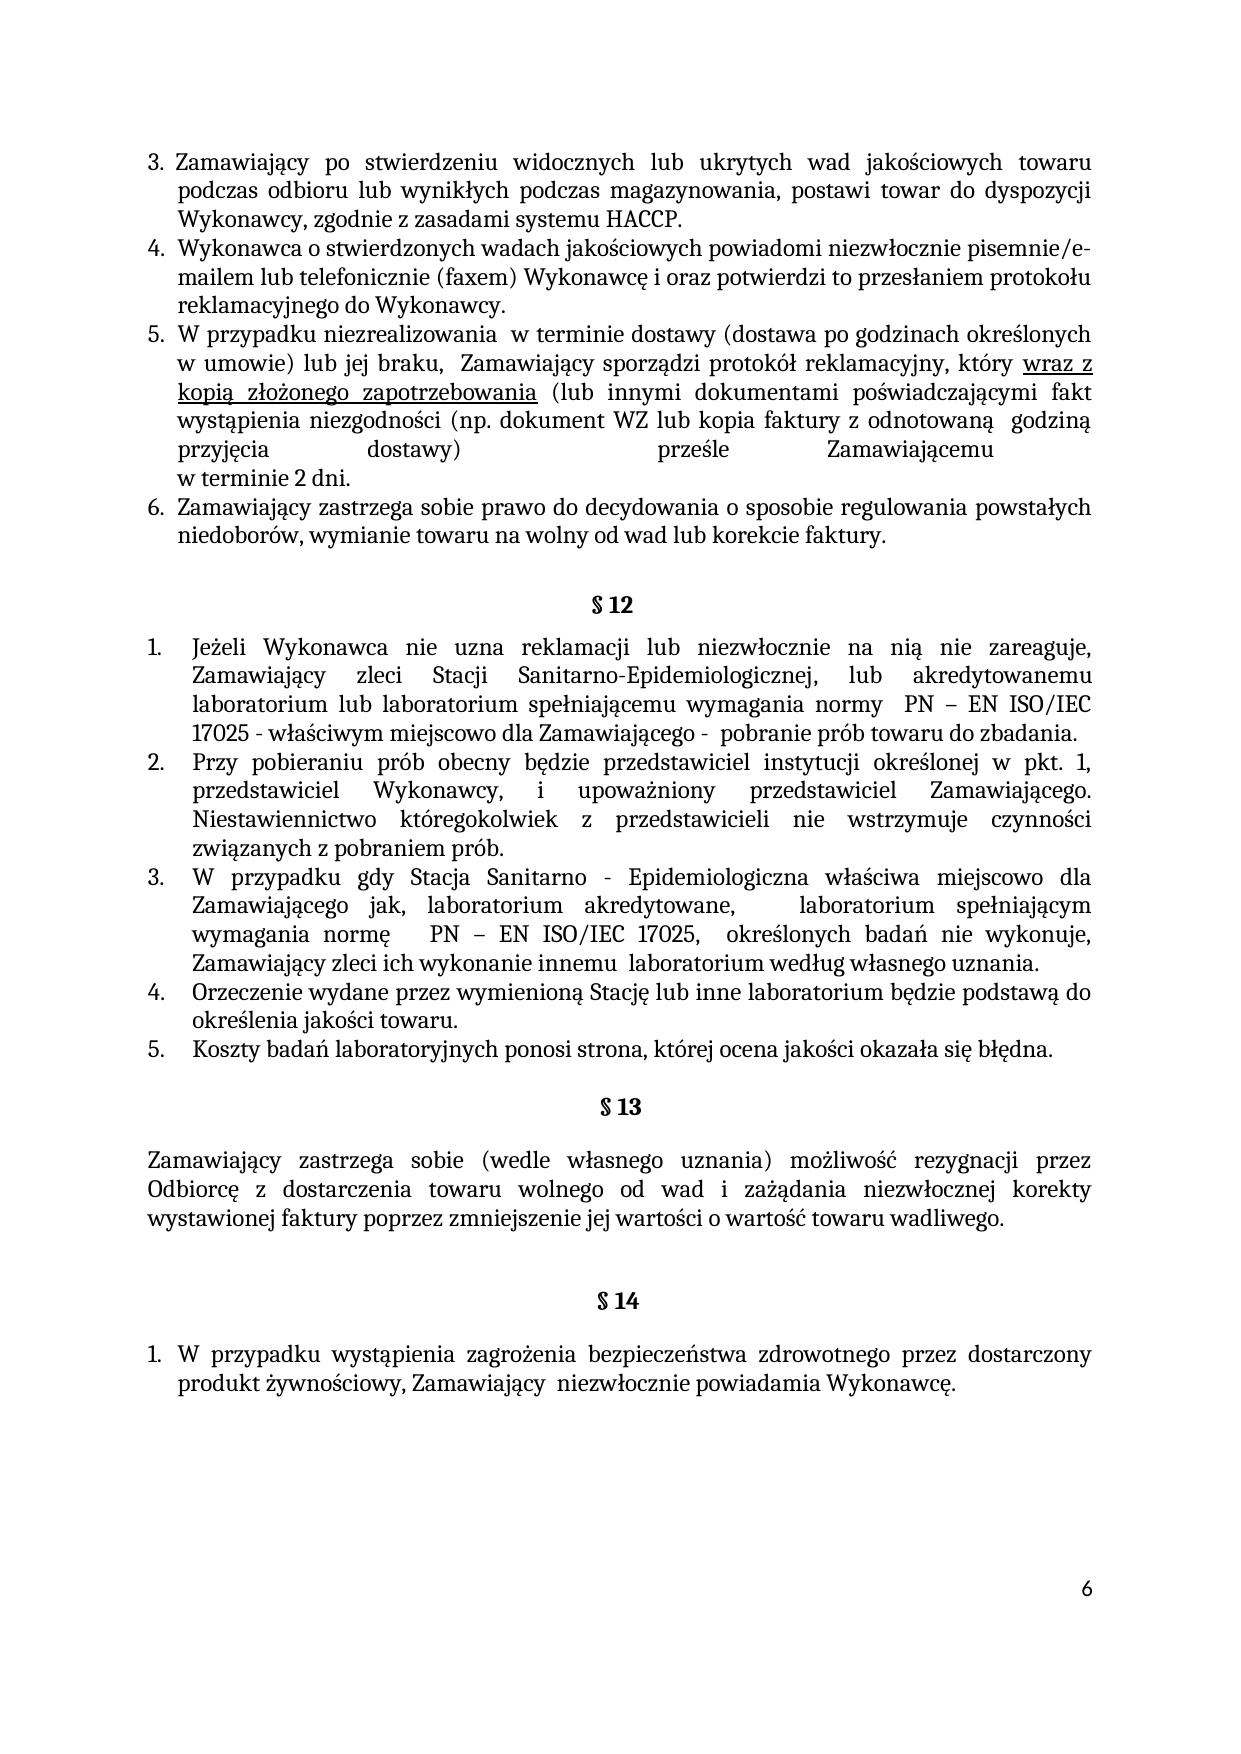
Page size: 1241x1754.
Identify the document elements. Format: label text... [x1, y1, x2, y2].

list Przy pobieraniu prób obecny będzie przedstawiciel instytucji określonej w pkt. 1, przedstawiciel Wykonawcy, i upoważniony przedstawiciel Zamawiającego. Niestawiennictwo któregokolwiek z przedstawicieli nie wstrzymuje czynności związanych z pobraniem prób. [148, 748, 1093, 863]
list Zamawiający po stwierdzeniu widocznych lub ukrytych wad jakościowych towaru podczas odbioru lub wynikłych podczas magazynowania, postawi towar do dyspozycji Wykonawcy, zgodnie z zasadami systemu HACCP. [148, 148, 1093, 234]
text Zamawiający zastrzega sobie (wedle własnego uznania) możliwość rezygnacji przez Odbiorcę z dostarczenia towaru wolnego od wad i zażądania niezwłocznej korekty wystawionej faktury poprzez zmniejszenie jej wartości o wartość towaru wadliwego. [148, 1146, 1093, 1233]
list W przypadku niezrealizowania w terminie dostawy (dostawa po godzinach określonych w umowie) lub jej braku, Zamawiający sporządzi protokół reklamacyjny, który wraz z kopią złożonego zapotrzebowania (lub innymi dokumentami poświadczającymi fakt wystąpienia niezgodności (np. dokument WZ lub kopia faktury z odnotowaną godziną przyjęcia dostawy) prześle Zamawiającemu w terminie 2 dni. [148, 320, 1093, 493]
list W przypadku gdy Stacja Sanitarno - Epidemiologiczna właściwa miejscowo dla Zamawiającego jak, laboratorium akredytowane, laboratorium spełniającym wymagania normę PN – EN ISO/IEC 17025, określonych badań nie wykonuje, Zamawiający zleci ich wykonanie innemu laboratorium według własnego uznania. [148, 863, 1093, 978]
list Orzeczenie wydane przez wymienioną Stację lub inne laboratorium będzie podstawą do określenia jakości towaru. [148, 978, 1093, 1035]
list W przypadku wystąpienia zagrożenia bezpieczeństwa zdrowotnego przez dostarczony produkt żywnościowy, Zamawiający niezwłocznie powiadamia Wykonawcę. [148, 1340, 1093, 1398]
list Wykonawca o stwierdzonych wadach jakościowych powiadomi niezwłocznie pisemnie/e-mailem lub telefonicznie (faxem) Wykonawcę i oraz potwierdzi to przesłaniem protokołu reklamacyjnego do Wykonawcy. [148, 234, 1093, 320]
list Zamawiający zastrzega sobie prawo do decydowania o sposobie regulowania powstałych niedoborów, wymianie towaru na wolny od wad lub korekcie faktury. [148, 493, 1093, 550]
text § 14 [581, 1287, 1093, 1315]
text § 13 [148, 1093, 1093, 1121]
list Jeżeli Wykonawca nie uzna reklamacji lub niezwłocznie na nią nie zareaguje, Zamawiający zleci Stacji Sanitarno-Epidemiologicznej, lub akredytowanemu laboratorium lub laboratorium spełniającemu wymagania normy PN – EN ISO/IEC 17025 - właściwym miejscowo dla Zamawiającego - pobranie prób towaru do zbadania. [148, 633, 1093, 748]
text § 12 [185, 591, 1093, 620]
list Koszty badań laboratoryjnych ponosi strona, której ocena jakości okazała się błędna. [148, 1035, 1093, 1064]
